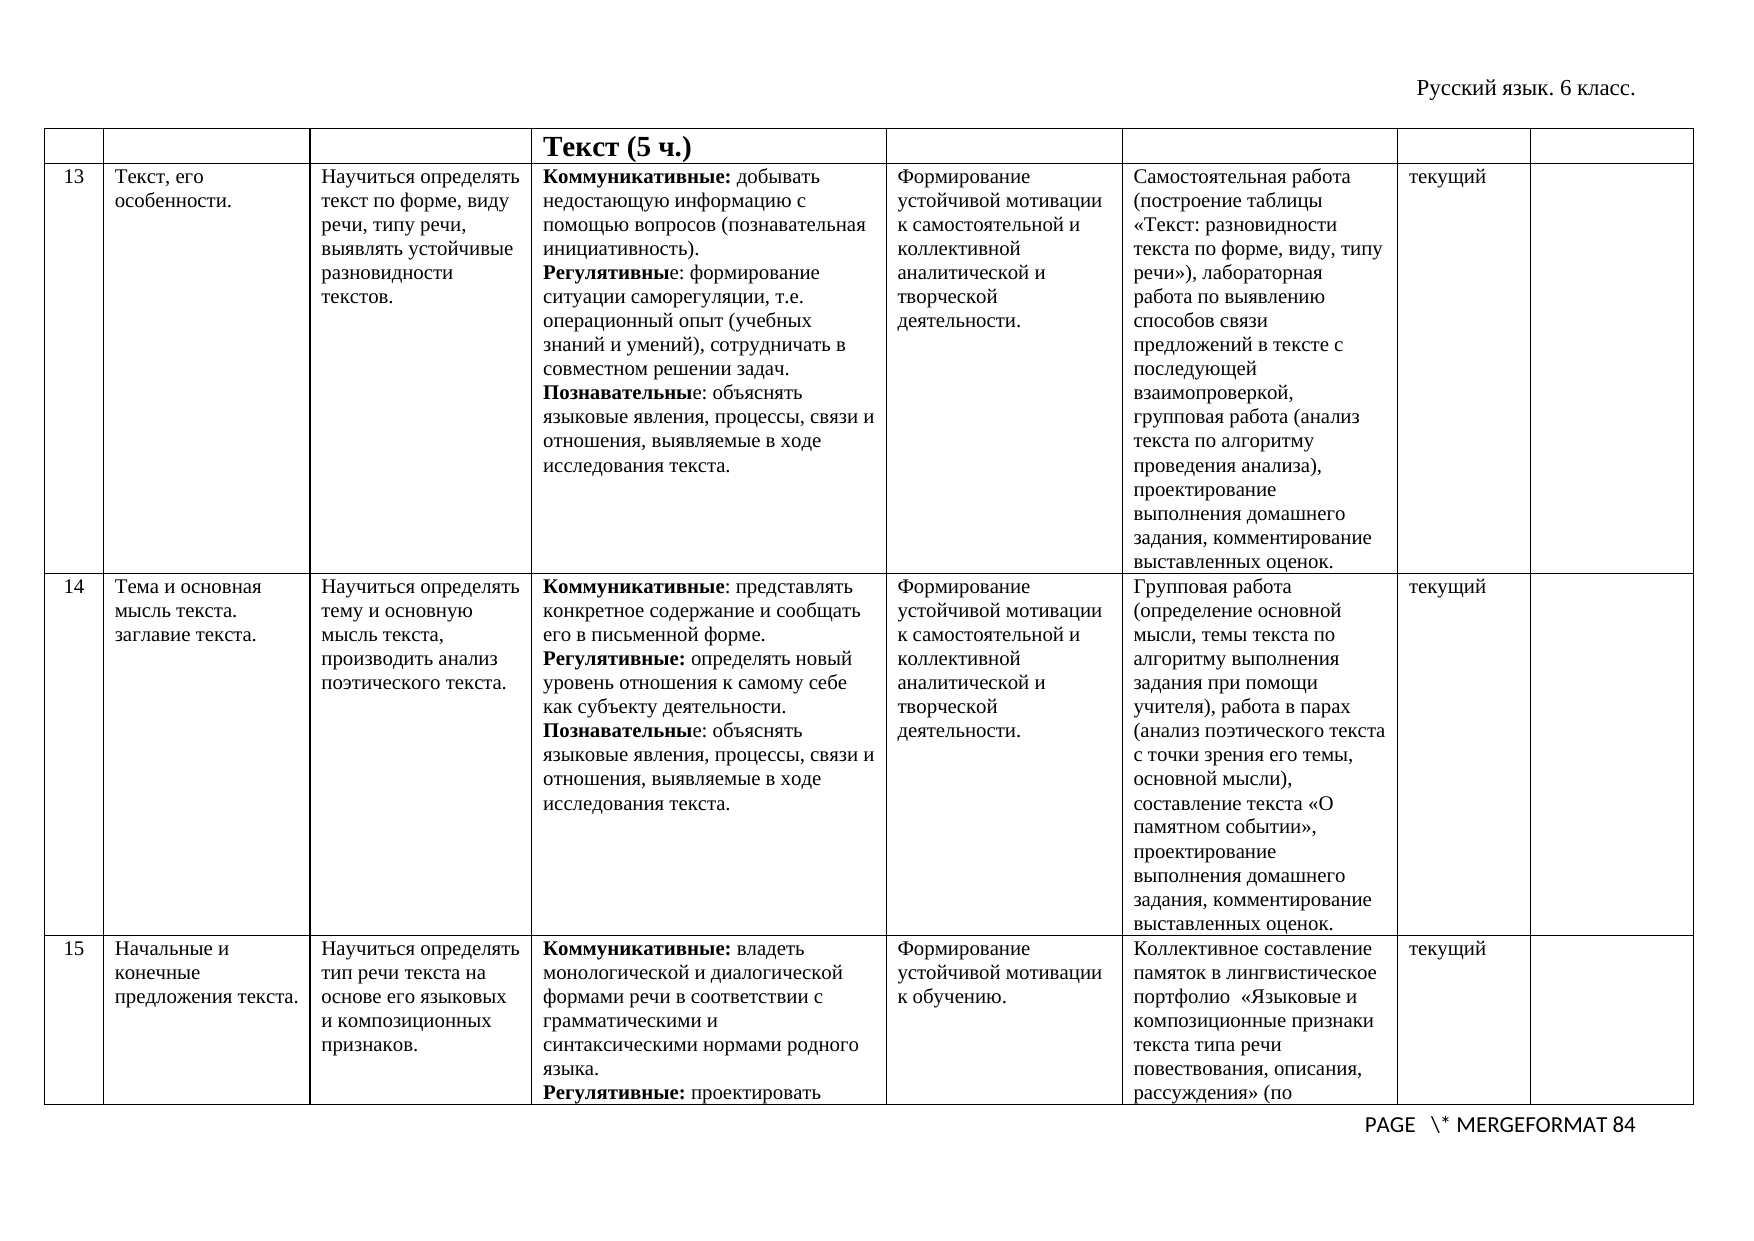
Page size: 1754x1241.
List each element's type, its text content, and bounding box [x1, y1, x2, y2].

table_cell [311, 936, 531, 1104]
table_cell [1123, 936, 1397, 1104]
table_cell Коммуникативные: представлять конкретное содержание и сообщать его в письменной форме. Регулятивные: определять новый уровень отношения к самому себе как субъекту деятельности. Познавательные: объяснять языковые явления, процессы, связи и отношения, выявляемые в ходе исследования текста. [532, 574, 886, 935]
table_cell Групповая работа (определение основной мысли, темы текста по алгоритму выполнения задания при помощи учителя), работа в парах (анализ поэтического текста с точки зрения его темы, основной мысли), составление текста «О памятном событии», проектирование выполнения домашнего задания, комментирование выставленных оценок. [1123, 574, 1397, 935]
table_cell [104, 129, 309, 163]
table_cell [104, 936, 309, 1104]
table_cell текущий [1398, 936, 1530, 1104]
table_cell Научиться определять тему и основную мысль текста, производить анализ поэтического текста. [311, 574, 531, 935]
table_cell [311, 129, 531, 163]
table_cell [887, 936, 1122, 1104]
table_cell [1531, 164, 1693, 573]
table_cell [45, 129, 103, 163]
table_cell Самостоятельная работа (построение таблицы «Текст: разновидности текста по форме, виду, типу речи»), лабораторная работа по выявлению способов связи предложений в тексте с последующей взаимопроверкой, групповая работа (анализ текста по алгоритму проведения анализа), проектирование выполнения домашнего задания, комментирование выставленных оценок. [1123, 164, 1397, 573]
table_cell [1398, 129, 1530, 163]
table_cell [532, 936, 886, 1104]
table_cell Тема и основная мысль текста. заглавие текста. [104, 574, 309, 935]
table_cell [887, 164, 1122, 573]
table_cell [1123, 129, 1397, 163]
table_cell [1531, 129, 1693, 163]
table_cell 14 [45, 574, 103, 935]
table_cell [1531, 574, 1693, 935]
table_cell Формирование устойчивой мотивации к самостоятельной и коллективной аналитической и творческой деятельности. [887, 574, 1122, 935]
table_cell [1531, 936, 1693, 1104]
table_cell Научиться определять текст по форме, виду речи, типу речи, выявлять устойчивые разновидности текстов. [311, 164, 531, 573]
table_cell Коммуникативные: добывать недостающую информацию с помощью вопросов (познавательная инициативность). Регулятивные: формирование ситуации саморегуляции, т.е. операционный опыт (учебных знаний и умений), сотрудничать в совместном решении задач. Познавательные: объяснять языковые явления, процессы, связи и отношения, выявляемые в ходе исследования текста. [532, 164, 886, 573]
table_cell [887, 129, 1122, 163]
table_cell Текст (5 ч.) [532, 129, 886, 163]
table_cell текущий [1398, 164, 1530, 573]
table_cell 15 [45, 936, 103, 1104]
table_cell текущий [1398, 574, 1530, 935]
table_cell Текст, его особенности. [104, 164, 309, 573]
table_cell 13 [45, 164, 103, 573]
